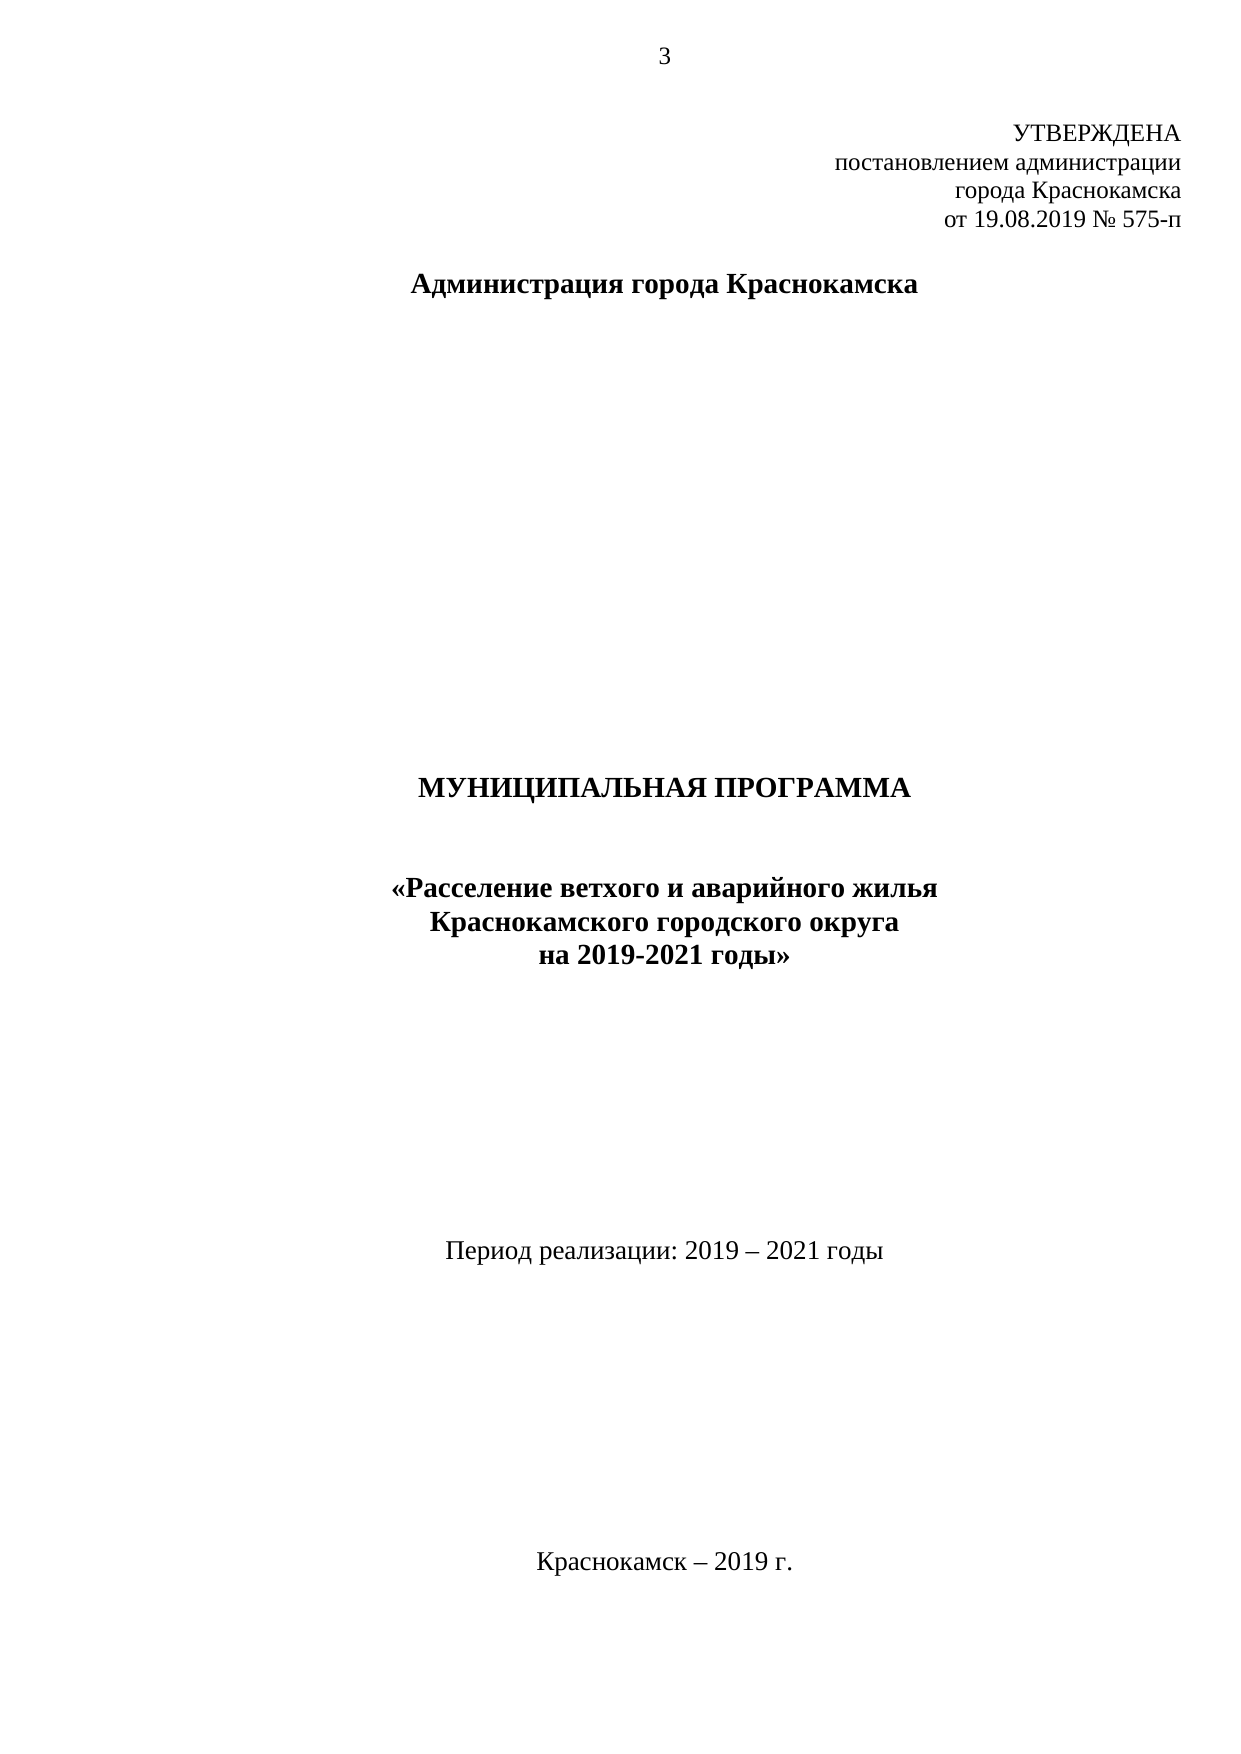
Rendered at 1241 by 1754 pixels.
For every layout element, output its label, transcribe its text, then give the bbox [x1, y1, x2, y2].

text города Краснокамска [148, 176, 1181, 204]
text Период реализации: 2019 – 2021 годы [148, 1234, 1181, 1265]
text от 19.08.2019 № 575-п [148, 204, 1181, 233]
text «Расселение ветхого и аварийного жилья [148, 870, 1181, 904]
text МУНИЦИПАЛЬНАЯ ПРОГРАММА [148, 770, 1181, 803]
text постановлением администрации [148, 147, 1181, 176]
text УТВЕРЖДЕНА [148, 118, 1181, 147]
text Краснокамск – 2019 г. [148, 1546, 1181, 1577]
text Краснокамского городского округа [148, 904, 1181, 937]
text Администрация города Краснокамска [148, 267, 1181, 300]
text на 2019-2021 годы» [148, 937, 1181, 971]
